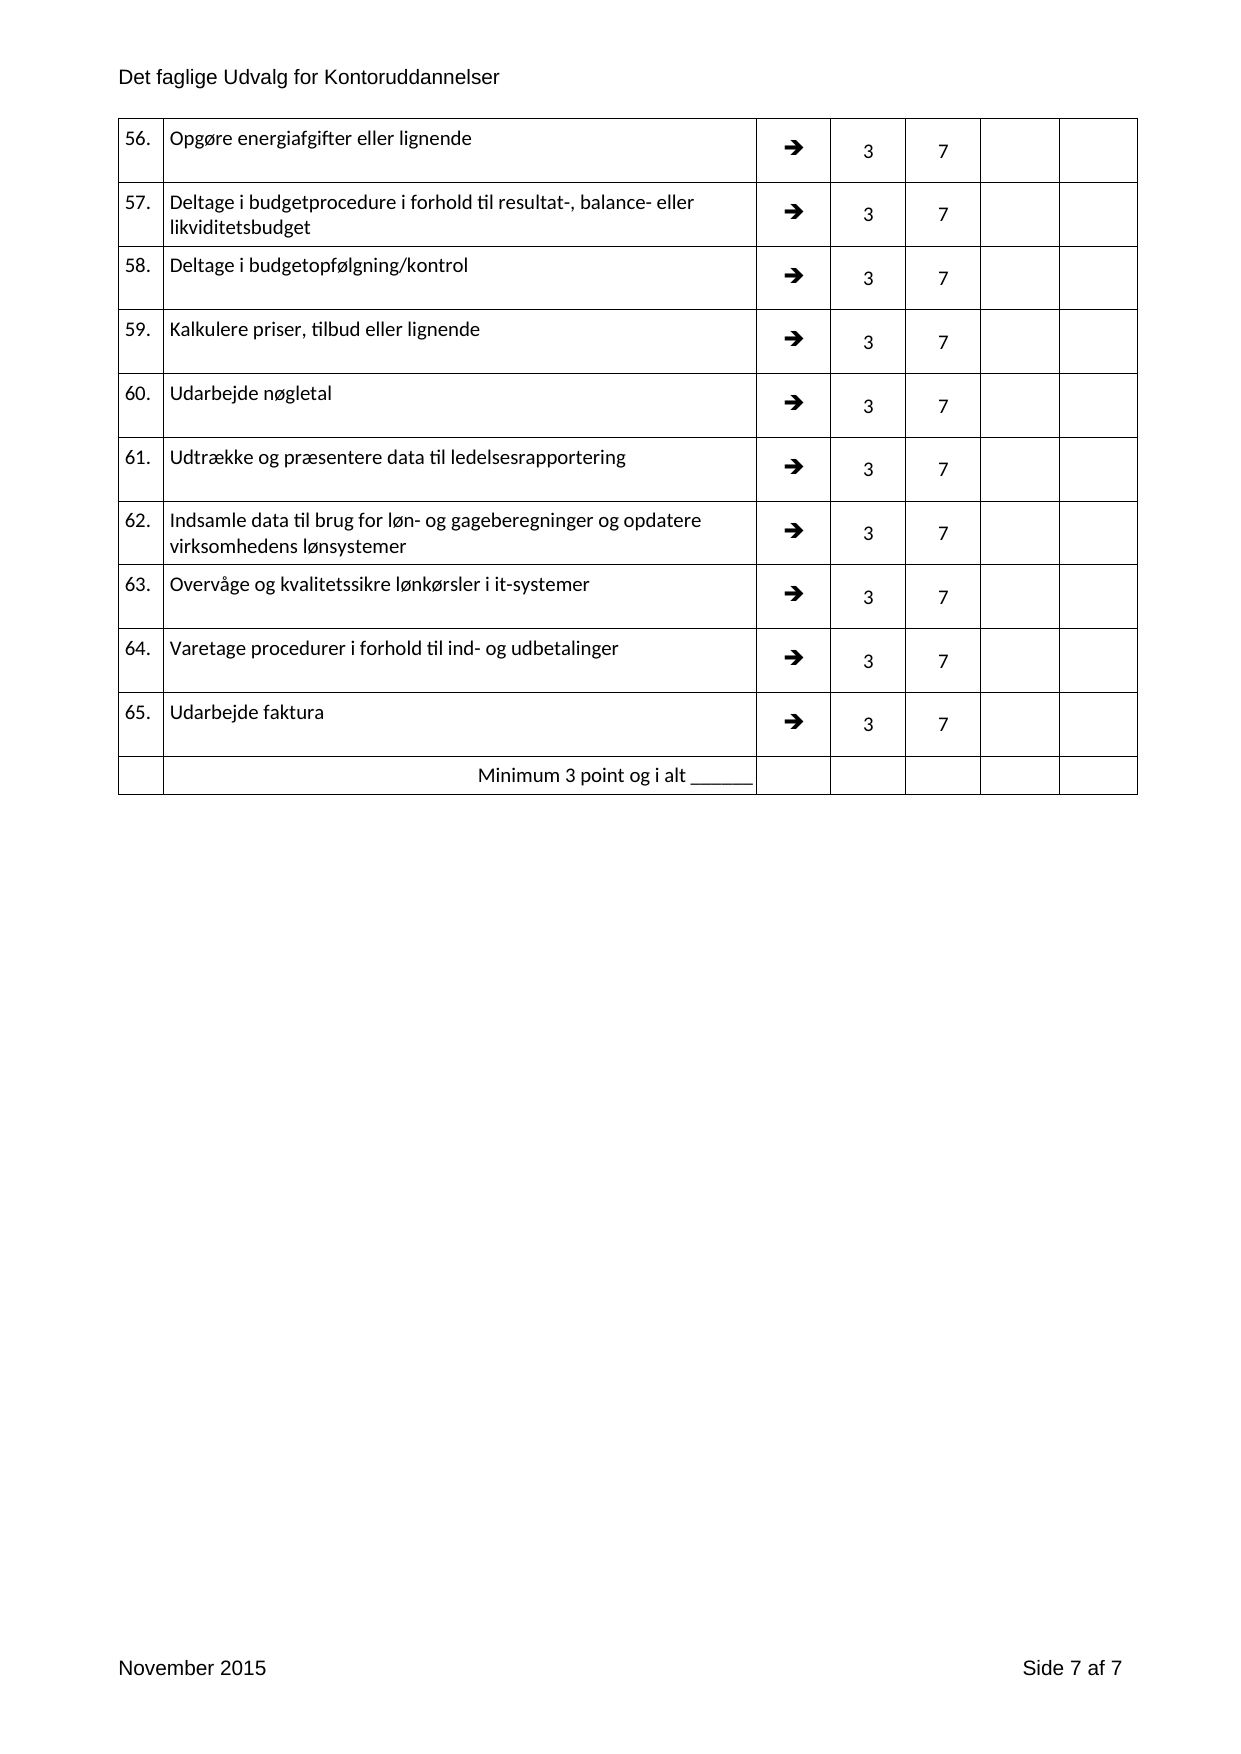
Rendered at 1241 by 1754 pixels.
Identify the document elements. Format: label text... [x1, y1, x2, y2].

table_cell [757, 438, 830, 501]
table_cell 3 [831, 183, 905, 246]
table_cell 3 [831, 629, 905, 692]
table_cell Udarbejde nøgletal [164, 374, 756, 437]
table_cell 7 [906, 183, 980, 246]
table_cell [757, 119, 830, 182]
table_cell 7 [906, 247, 980, 309]
table_cell [1060, 629, 1137, 692]
table_cell [757, 374, 830, 437]
table_cell 3 [831, 119, 905, 182]
table_cell 3 [831, 502, 905, 564]
table_cell [1060, 502, 1137, 564]
table_cell [906, 757, 980, 794]
table_cell 7 [906, 502, 980, 564]
table_cell 3 [831, 310, 905, 373]
table_cell 3 [831, 565, 905, 628]
table_cell Udarbejde faktura [164, 693, 756, 756]
table_cell 3 [831, 247, 905, 309]
table_cell [981, 247, 1059, 309]
table_cell [981, 374, 1059, 437]
table_cell [981, 183, 1059, 246]
table_cell 7 [906, 310, 980, 373]
table_cell 7 [906, 119, 980, 182]
table_cell [981, 565, 1059, 628]
table_cell 7 [906, 374, 980, 437]
table_cell [1060, 183, 1137, 246]
table_cell [1060, 310, 1137, 373]
table_cell Deltage i budgetprocedure i forhold til resultat-, balance- eller likviditetsbudget [164, 183, 756, 246]
table_cell [119, 502, 163, 564]
table_cell Varetage procedurer i forhold til ind- og udbetalinger [164, 629, 756, 692]
table_cell Kalkulere priser, tilbud eller lignende [164, 310, 756, 373]
table_cell 3 [831, 374, 905, 437]
table_cell [119, 757, 163, 794]
table_cell [757, 693, 830, 756]
table_cell [981, 119, 1059, 182]
table_cell [1060, 757, 1137, 794]
table_cell 7 [906, 438, 980, 501]
table_cell Minimum 3 point og i alt ______ [164, 757, 756, 794]
table_cell [757, 629, 830, 692]
table_cell [831, 757, 905, 794]
table_cell [1060, 374, 1137, 437]
table_cell [1060, 565, 1137, 628]
table_cell [757, 502, 830, 564]
table_cell [1060, 247, 1137, 309]
table_cell [1060, 438, 1137, 501]
table_cell 7 [906, 629, 980, 692]
table_cell 3 [831, 693, 905, 756]
table_cell [119, 438, 163, 501]
table_cell [119, 119, 163, 182]
table_cell [981, 438, 1059, 501]
table_cell 7 [906, 565, 980, 628]
table_cell Overvåge og kvalitetssikre lønkørsler i it-systemer [164, 565, 756, 628]
table_cell [757, 757, 830, 794]
table_cell [119, 629, 163, 692]
table_cell [981, 757, 1059, 794]
table_cell [757, 183, 830, 246]
table_cell [1060, 119, 1137, 182]
table_cell [119, 565, 163, 628]
table_cell [981, 502, 1059, 564]
table_cell [981, 629, 1059, 692]
table_cell [757, 310, 830, 373]
table_cell [1060, 693, 1137, 756]
table_cell [119, 247, 163, 309]
table_cell [757, 565, 830, 628]
table_cell [119, 310, 163, 373]
table_cell [119, 693, 163, 756]
table_cell Udtrække og præsentere data til ledelsesrapportering [164, 438, 756, 501]
table_cell [119, 183, 163, 246]
table_cell Indsamle data til brug for løn- og gageberegninger og opdatere virksomhedens lønsystemer [164, 502, 756, 564]
table_cell [981, 693, 1059, 756]
table_cell 3 [831, 438, 905, 501]
table_cell [981, 310, 1059, 373]
table_cell [119, 374, 163, 437]
table_cell [757, 247, 830, 309]
table_cell Deltage i budgetopfølgning/kontrol [164, 247, 756, 309]
table_cell 7 [906, 693, 980, 756]
table_cell Opgøre energiafgifter eller lignende [164, 119, 756, 182]
